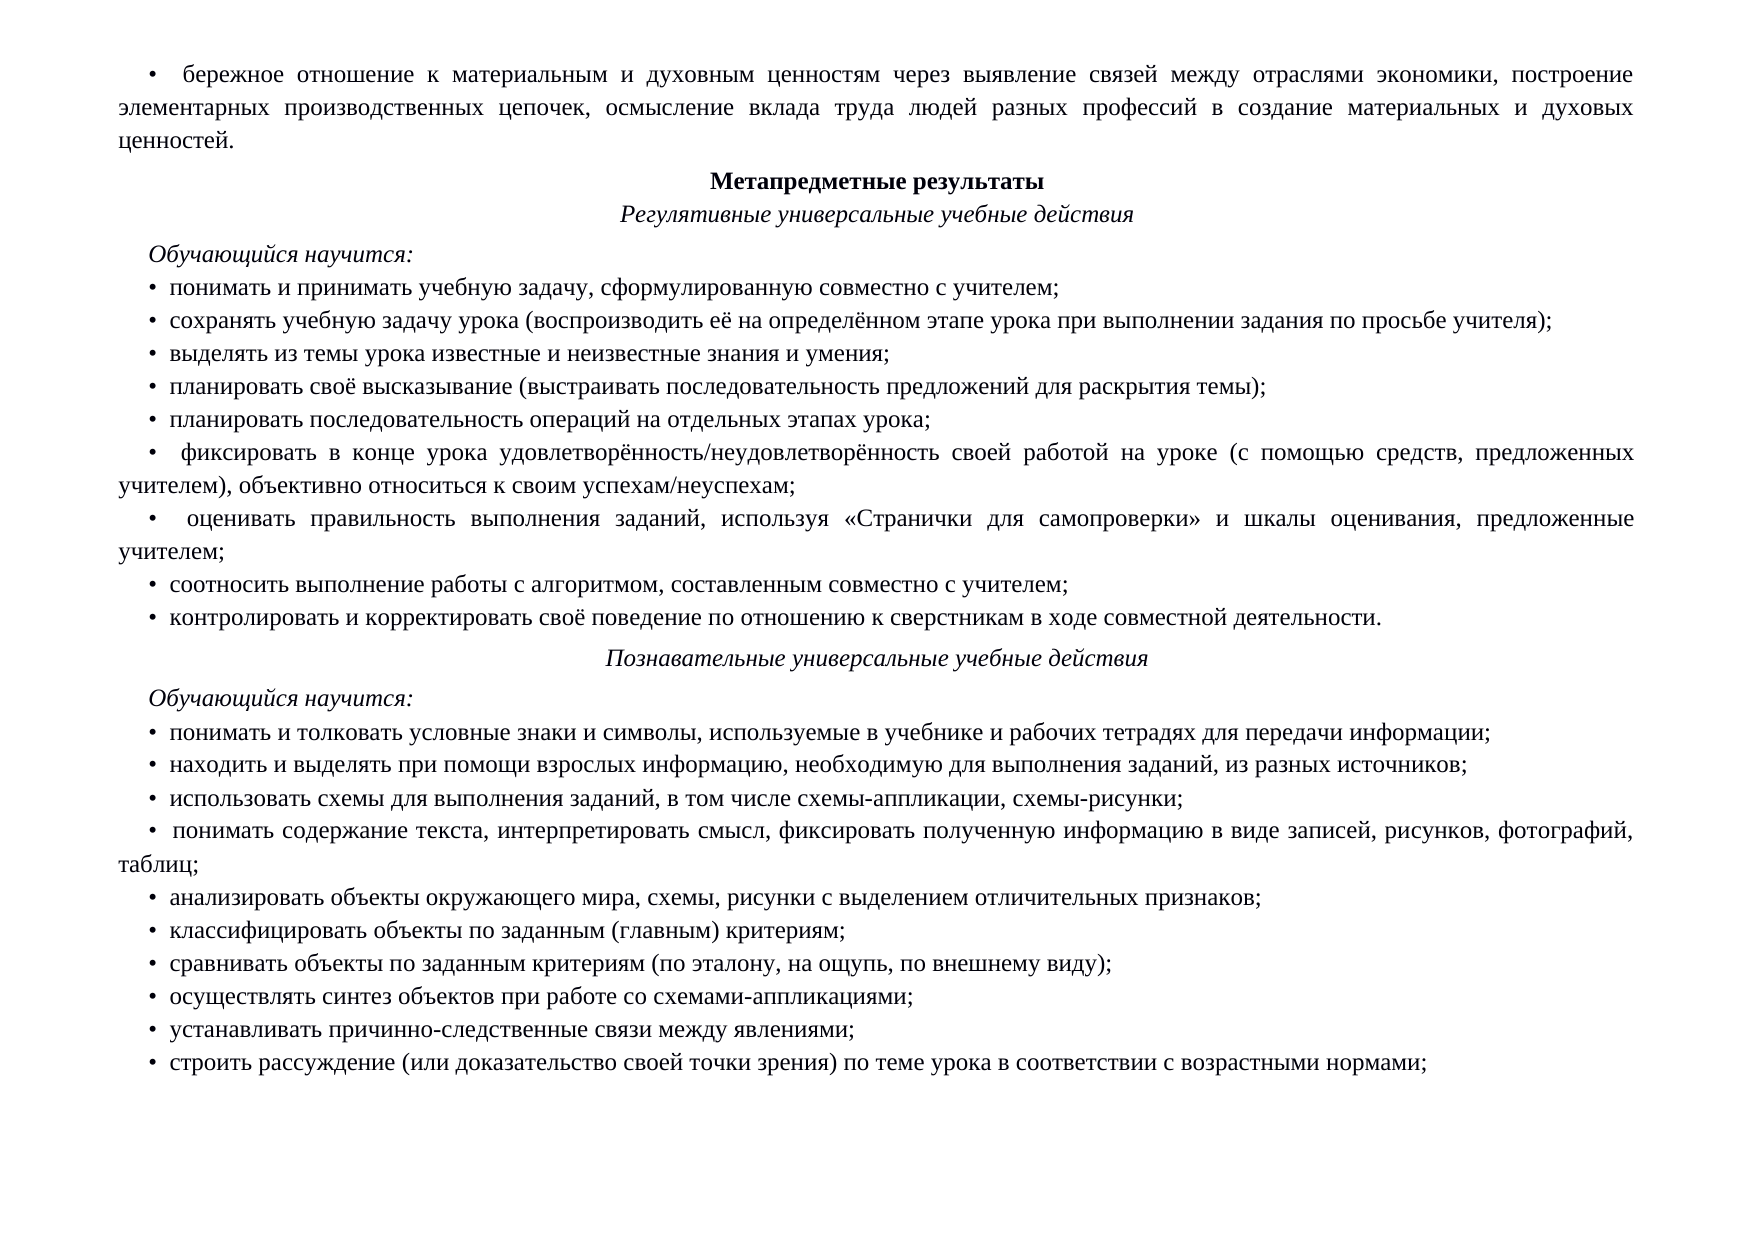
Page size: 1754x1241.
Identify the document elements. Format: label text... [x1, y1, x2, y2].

text • сравнивать объекты по заданным критериям (по эталону, на ощупь, по внешнему виду); [118, 948, 1636, 976]
text • устанавливать причинно-следственные связи между явлениями; [118, 1014, 1636, 1042]
text Обучающийся научится: [118, 683, 1636, 712]
text • планировать последовательность операций на отдельных этапах урока; [118, 404, 1636, 433]
text • классифицировать объекты по заданным (главным) критериям; [118, 915, 1636, 943]
text Метапредметные результаты Регулятивные универсальные учебные действия [118, 166, 1636, 227]
text • бережное отношение к материальным и духовным ценностям через выявление связей между отраслями экономики, построение элементарных производственных цепочек, осмысление вклада труда людей разных профессий в создание материальных и духовых ценностей. [118, 59, 1636, 154]
text • оценивать правильность выполнения заданий, используя «Странички для самопроверки» и шкалы оценивания, предложенные учителем; [118, 503, 1636, 565]
text • контролировать и корректировать своё поведение по отношению к сверстникам в ходе совместной деятельности. [118, 602, 1636, 631]
text • сохранять учебную задачу урока (воспроизводить её на определённом этапе урока при выполнении задания по просьбе учителя); [118, 305, 1636, 334]
text • понимать содержание текста, интерпретировать смысл, фиксировать полученную информацию в виде записей, рисунков, фотографий, таблиц; [118, 816, 1636, 877]
text • осуществлять синтез объектов при работе со схемами-аппликациями; [118, 981, 1636, 1009]
text • понимать и принимать учебную задачу, сформулированную совместно с учителем; [118, 272, 1636, 301]
text • анализировать объекты окружающего мира, схемы, рисунки с выделением отличительных признаков; [118, 882, 1636, 910]
text • соотносить выполнение работы с алгоритмом, составленным совместно с учителем; [118, 569, 1636, 598]
text • выделять из темы урока известные и неизвестные знания и умения; [118, 338, 1636, 367]
text • планировать своё высказывание (выстраивать последовательность предложений для раскрытия темы); [118, 371, 1636, 400]
text • строить рассуждение (или доказательство своей точки зрения) по теме урока в соответствии с возрастными нормами; [118, 1047, 1636, 1076]
text Познавательные универсальные учебные действия [118, 643, 1636, 672]
text • находить и выделять при помощи взрослых информацию, необходимую для выполнения заданий, из разных источников; [118, 749, 1636, 778]
text • использовать схемы для выполнения заданий, в том числе схемы-аппликации, схемы-рисунки; [118, 783, 1636, 811]
text Обучающийся научится: [118, 239, 1636, 268]
text • понимать и толковать условные знаки и символы, используемые в учебнике и рабочих тетрадях для передачи информации; [118, 717, 1636, 745]
text • фиксировать в конце урока удовлетворённость/неудовлетворённость своей работой на уроке (с помощью средств, предложенных учителем), объективно относиться к своим успехам/неуспехам; [118, 437, 1636, 499]
